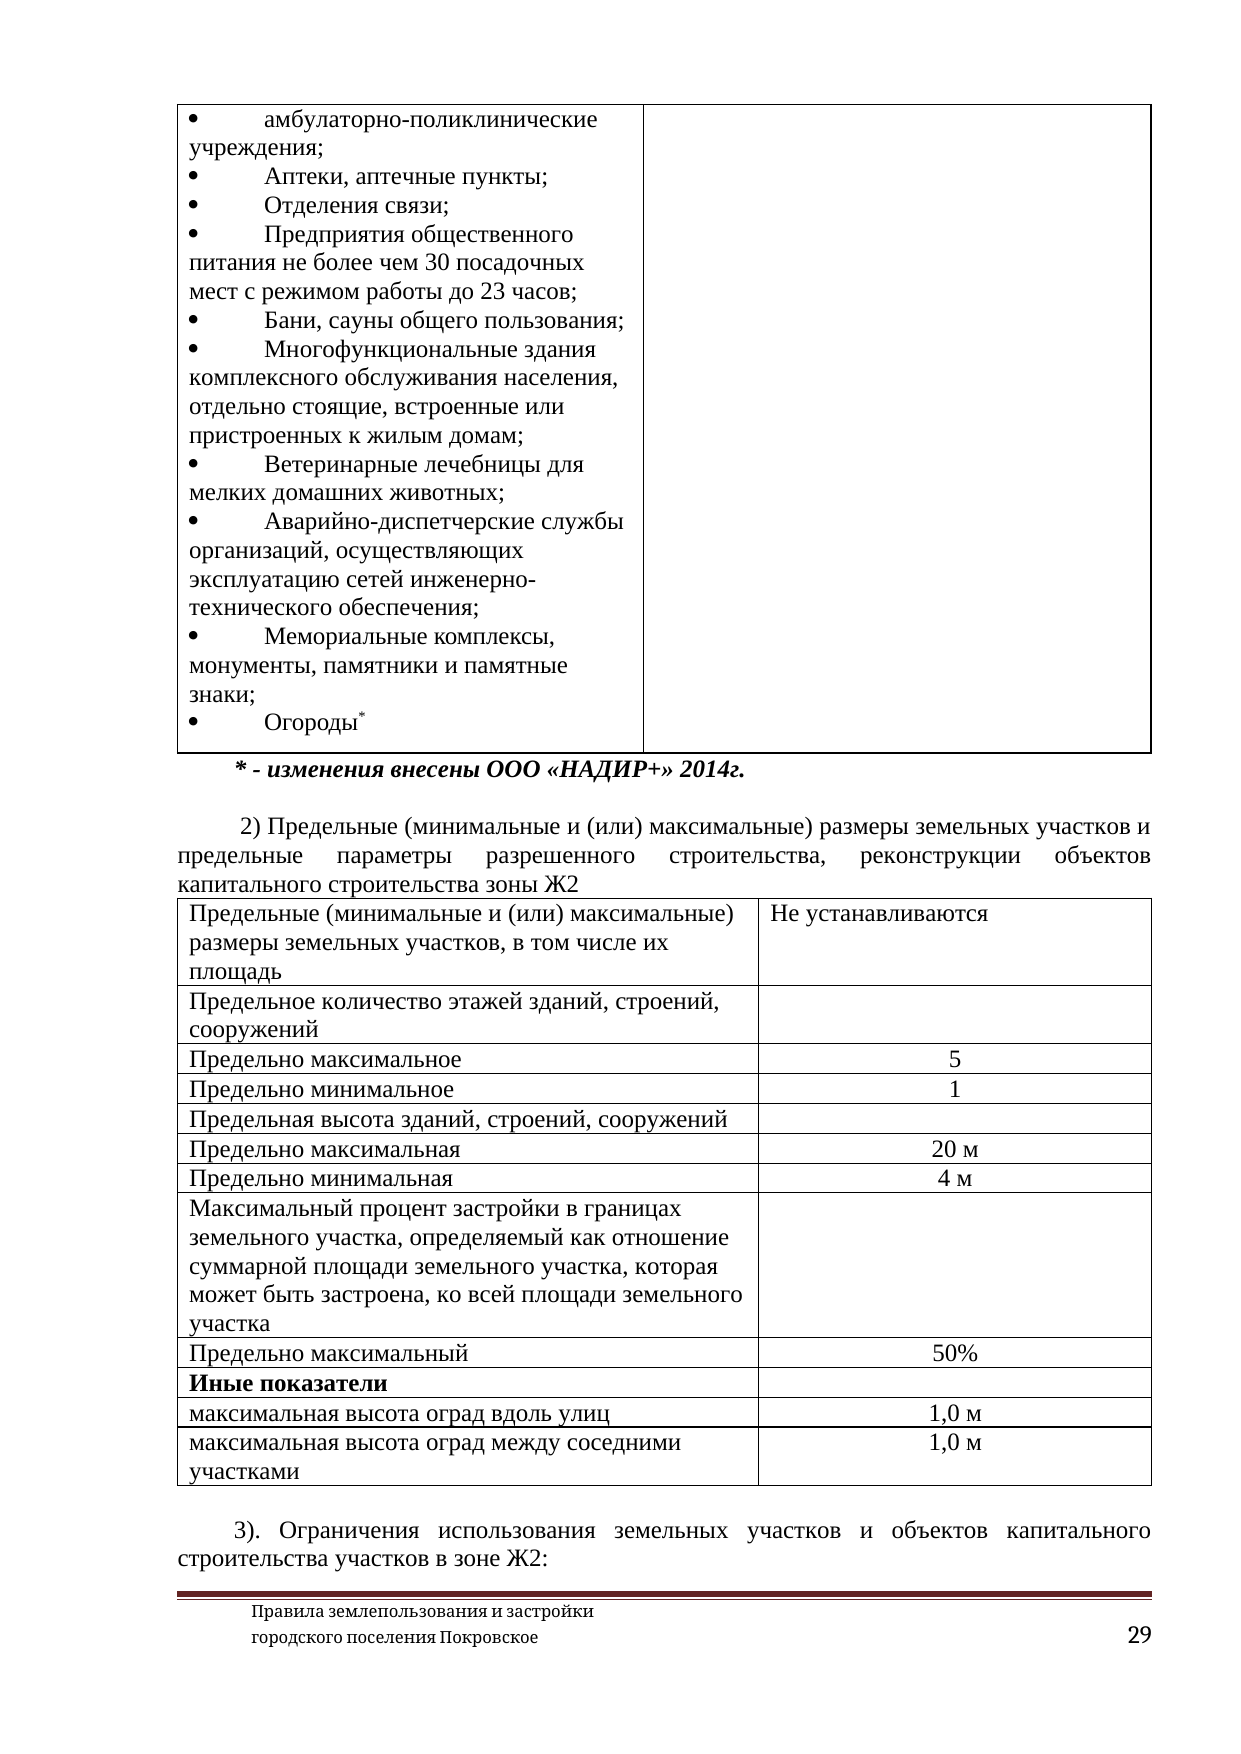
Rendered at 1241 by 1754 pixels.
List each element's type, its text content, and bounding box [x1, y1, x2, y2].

table_cell Предельно максимальный [178, 1338, 758, 1367]
table_cell 1 [759, 1074, 1151, 1103]
table_cell 4 м [759, 1164, 1151, 1192]
table_cell 50% [759, 1338, 1151, 1367]
table_cell Предельное количество этажей зданий, строений, сооружений [178, 986, 758, 1043]
table_cell максимальная высота оград между соседними участками [178, 1428, 758, 1485]
text 3). Ограничения использования земельных участков и объектов капитального строительства участков в зоне Ж2: [177, 1515, 1152, 1572]
table_cell амбулаторно-поликлинические учреждения; Аптеки, аптечные пункты; Отделения связи; Предприятия общественного питания не более чем 30 посадочных мест с режимом работы до 23 часов; Бани, сауны общего пользования; Многофункциональные здания комплексного обслуживания населения, отдельно стоящие, встроенные или пристроенных к жилым домам; Ветеринарные лечебницы для мелких домашних животных; Аварийно-диспетчерские службы организаций, осуществляющих эксплуатацию сетей инженерно-технического обеспечения; Мемориальные комплексы, монументы, памятники и памятные знаки; Огороды* [178, 105, 643, 752]
table_cell Предельно минимальное [178, 1074, 758, 1103]
table_cell [759, 1193, 1151, 1337]
table_cell 1,0 м [759, 1398, 1151, 1426]
table_cell 5 [759, 1044, 1151, 1073]
text * - изменения внесены ООО «НАДИР+» 2014г. [177, 754, 1152, 782]
table_cell 1,0 м [759, 1428, 1151, 1485]
table_cell [759, 1104, 1151, 1133]
table_cell [759, 1368, 1151, 1397]
table_header Предельные (минимальные и (или) максимальные) размеры земельных участков, в том числе их площадь [178, 899, 758, 985]
table_header Не устанавливаются [759, 899, 1151, 985]
table_cell Предельно минимальная [178, 1164, 758, 1192]
table_cell 20 м [759, 1134, 1151, 1162]
table_cell максимальная высота оград вдоль улиц [178, 1398, 758, 1426]
table_cell [759, 986, 1151, 1043]
table_cell Предельно максимальное [178, 1044, 758, 1073]
table_cell Иные показатели [178, 1368, 758, 1397]
table_cell Максимальный процент застройки в границах земельного участка, определяемый как отношение суммарной площади земельного участка, которая может быть застроена, ко всей площади земельного участка [178, 1193, 758, 1337]
text 2) Предельные (минимальные и (или) максимальные) размеры земельных участков и предельные параметры разрешенного строительства, реконструкции объектов капитального строительства зоны Ж2 [177, 811, 1152, 897]
table_cell [644, 105, 1150, 752]
table_cell Предельная высота зданий, строений, сооружений [178, 1104, 758, 1133]
table_cell Предельно максимальная [178, 1134, 758, 1162]
